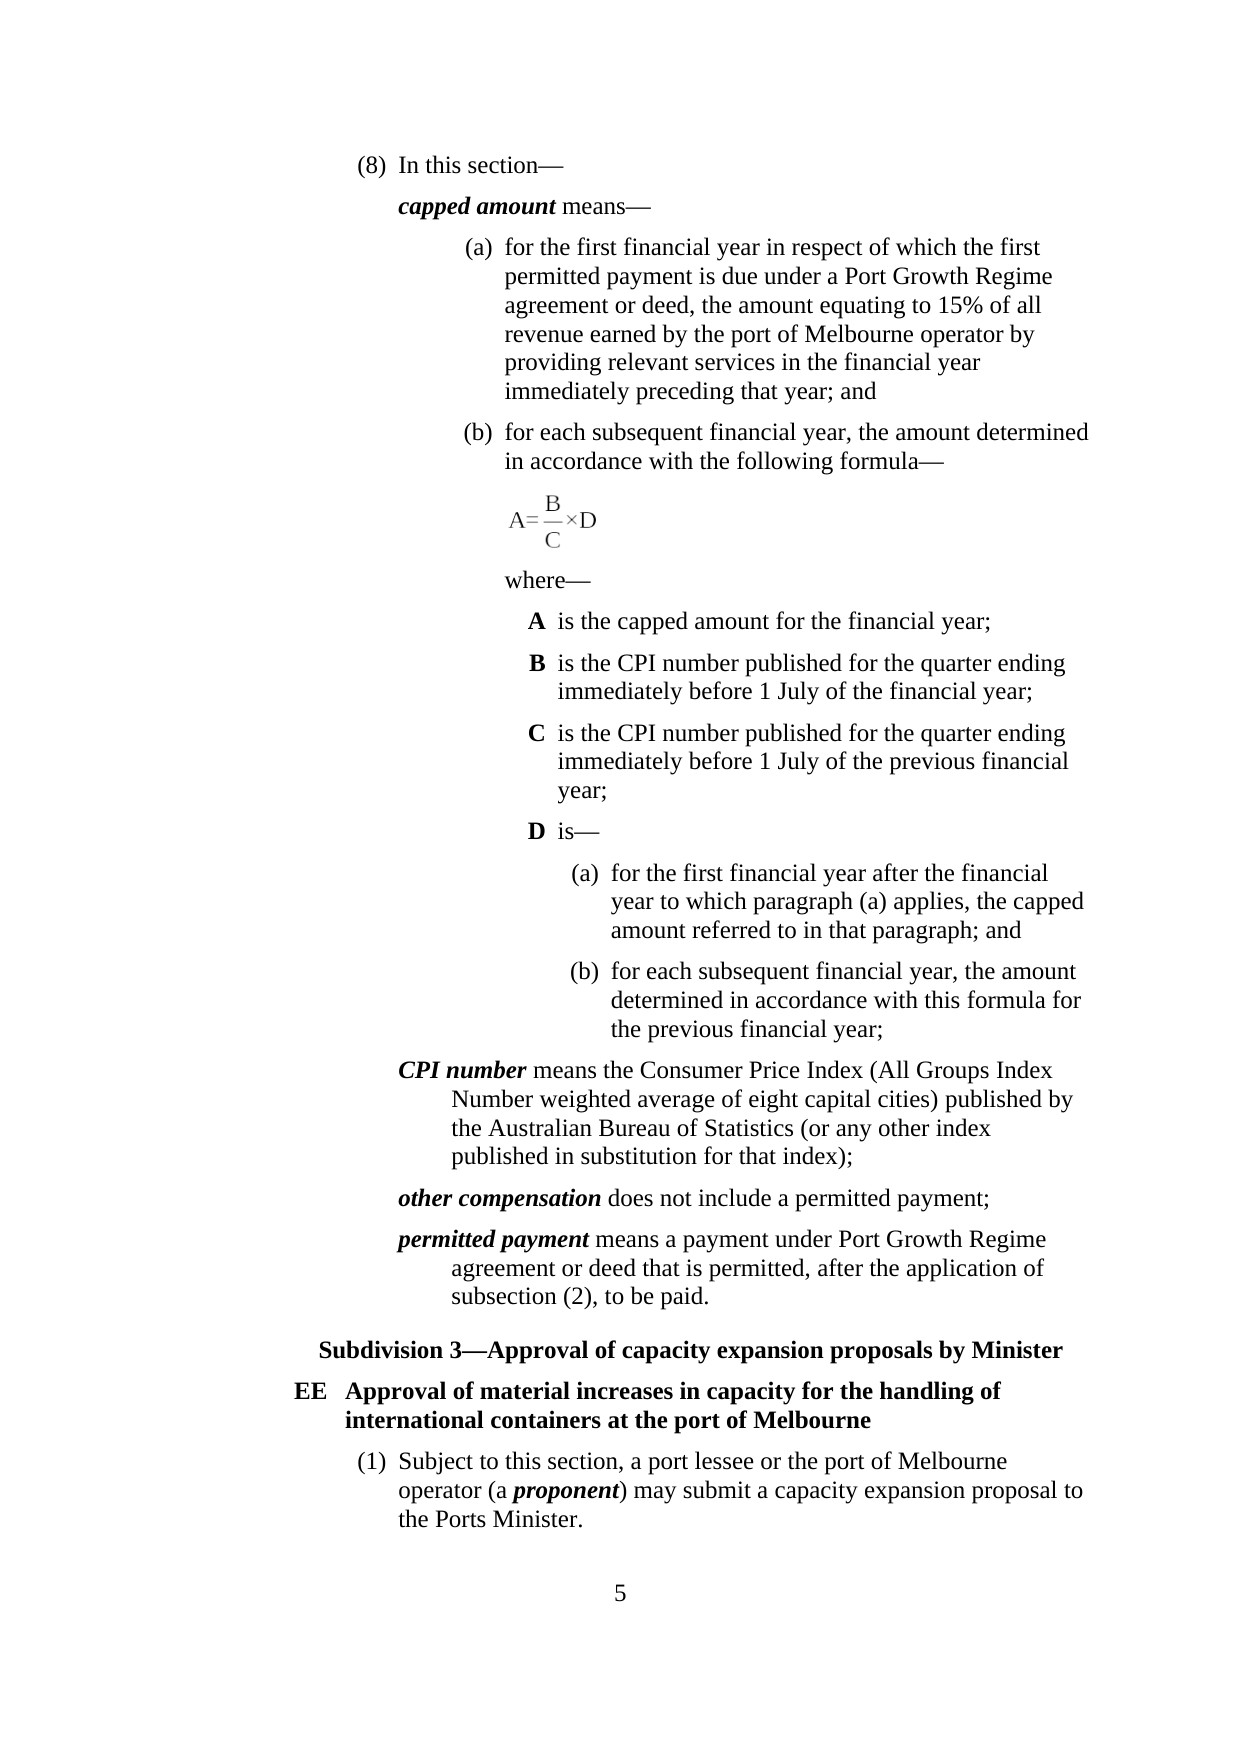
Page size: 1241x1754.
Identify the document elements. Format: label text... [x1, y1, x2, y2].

subtitle (a) for the first financial year after the financial year to which paragraph (a) applies, the capped amount referred to in that paragraph; and [150, 858, 1090, 944]
text permitted payment means a payment under Port Growth Regime agreement or deed that is permitted, after the application of subsection (2), to be paid. [398, 1224, 1090, 1310]
text other compensation does not include a permitted payment; [398, 1183, 1090, 1211]
subtitle (b) for each subsequent financial year, the amount determined in accordance with this formula for the previous financial year; [150, 956, 1090, 1043]
subtitle where— [504, 565, 1090, 594]
subtitle EE Approval of material increases in capacity for the handling of international containers at the port of Melbourne [150, 1376, 1090, 1434]
subtitle (a) for the first financial year in respect of which the first permitted payment is due under a Port Growth Regime agreement or deed, the amount equating to 15% of all revenue earned by the port of Melbourne operator by providing relevant services in the financial year immediately preceding that year; and [150, 232, 1090, 405]
text CPI number means the Consumer Price Index (All Groups Index Number weighted average of eight capital cities) published by the Australian Bureau of Statistics (or any other index published in substitution for that index); [398, 1055, 1090, 1170]
subtitle A is the capped amount for the financial year; [150, 606, 1090, 635]
subtitle B is the CPI number published for the quarter ending immediately before 1 July of the financial year; [150, 648, 1090, 705]
subtitle (b) for each subsequent financial year, the amount determined in accordance with the following formula— [150, 417, 1090, 475]
subtitle D is— [150, 816, 1090, 845]
subtitle Subdivision 3—Approval of capacity expansion proposals by Minister [292, 1335, 1090, 1364]
subtitle (8) In this section— [150, 150, 1090, 179]
subtitle (1) Subject to this section, a port lessee or the port of Melbourne operator (a proponent) may submit a capacity expansion proposal to the Ports Minister. [150, 1446, 1090, 1533]
text capped amount means— [398, 191, 1090, 220]
subtitle C is the CPI number published for the quarter ending immediately before 1 July of the previous financial year; [150, 718, 1090, 804]
